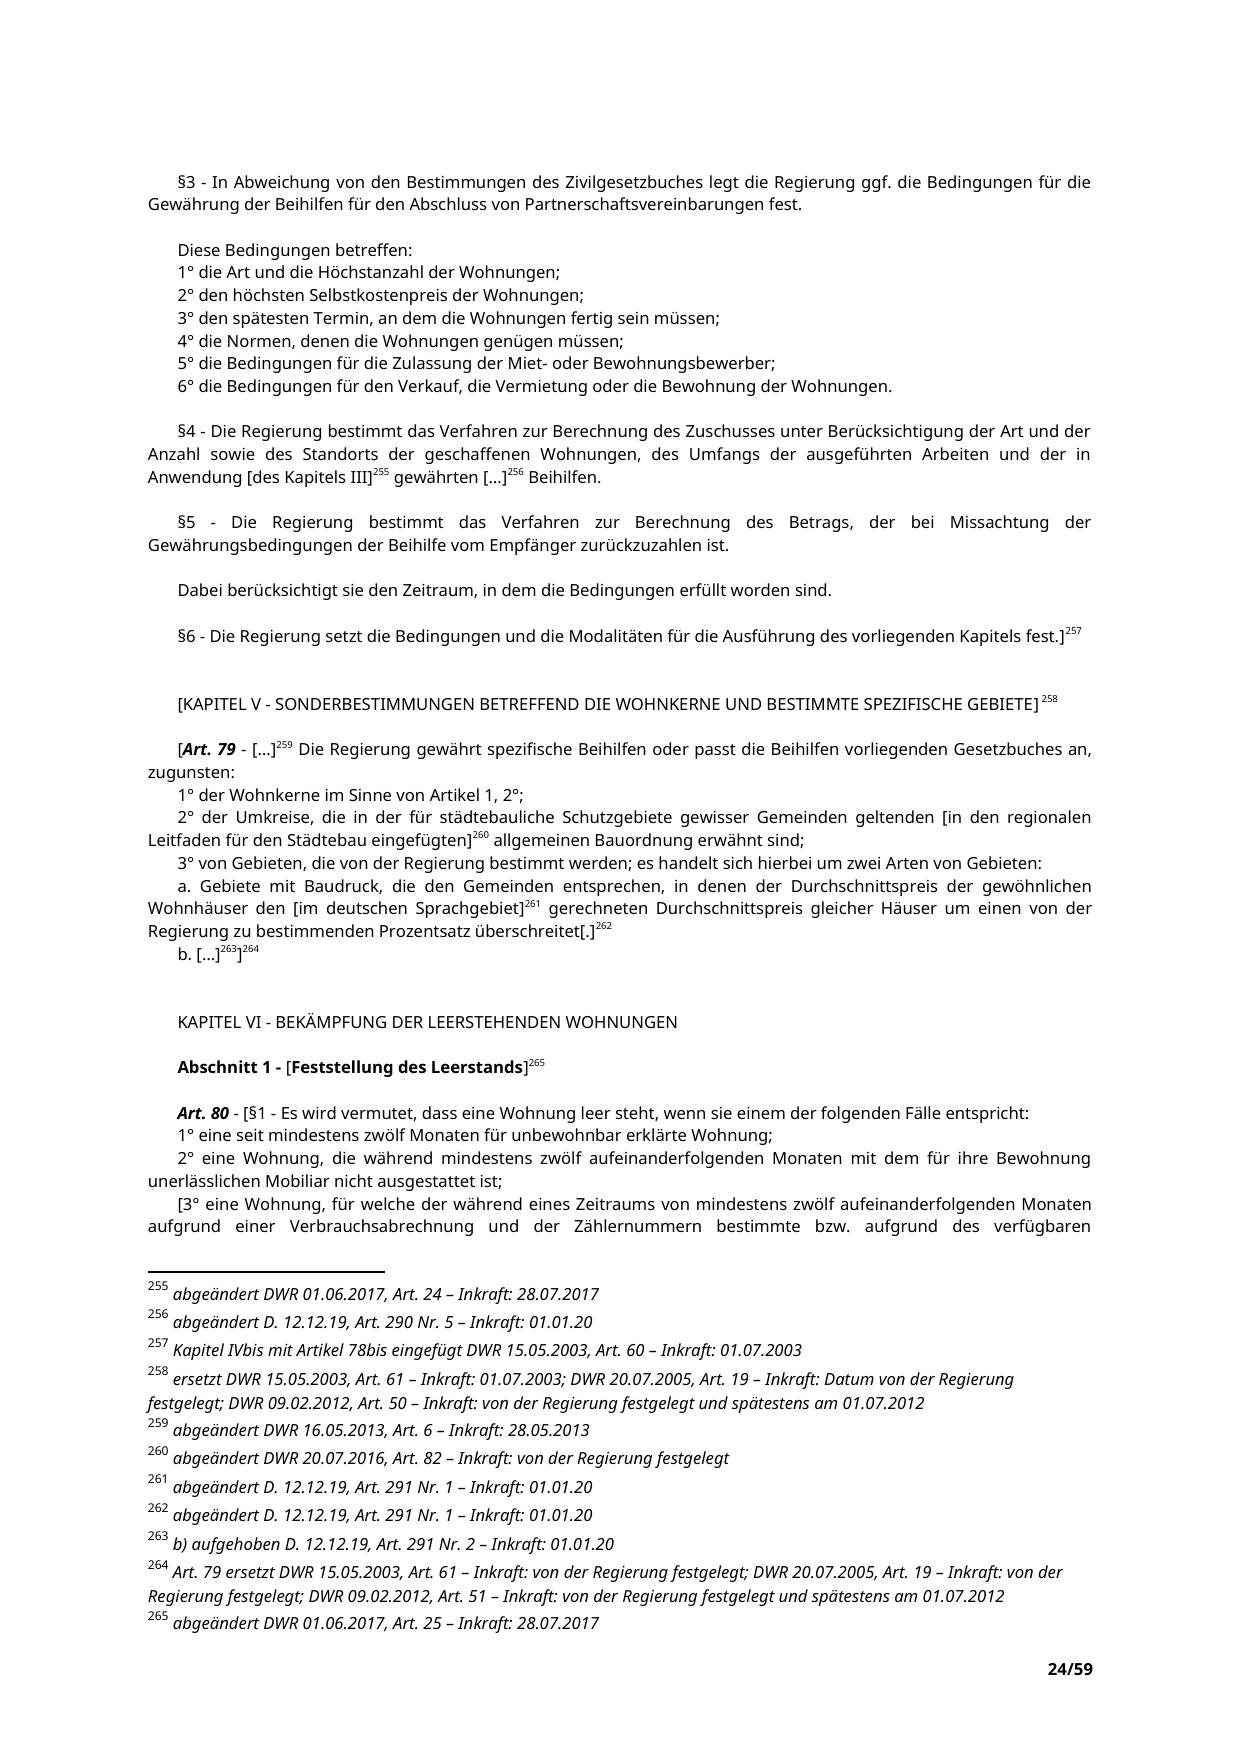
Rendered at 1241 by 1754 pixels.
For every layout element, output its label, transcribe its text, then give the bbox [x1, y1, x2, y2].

subtitle Abschnitt 1 - [Feststellung des Leerstands] [148, 1056, 1093, 1079]
text 1° die Art und die Höchstanzahl der Wohnungen; [148, 261, 1093, 284]
text 4° die Normen, denen die Wohnungen genügen müssen; [148, 329, 1093, 352]
text Dabei berücksichtigt sie den Zeitraum, in dem die Bedingungen erfüllt worden sind. [148, 579, 1093, 602]
text Diese Bedingungen betreffen: [148, 238, 1093, 261]
text [Art. 79 - […] Die Regierung gewährt spezifische Beihilfen oder passt die Beihilfen vorliegenden Gesetzbuches an, zugunsten: [148, 738, 1093, 783]
text §3 - In Abweichung von den Bestimmungen des Zivilgesetzbuches legt die Regierung ggf. die Bedingungen für die Gewährung der Beihilfen für den Abschluss von Partnerschaftsvereinbarungen fest. [148, 170, 1093, 216]
text §6 - Die Regierung setzt die Bedingungen und die Modalitäten für die Ausführung des vorliegenden Kapitels fest.] [148, 624, 1093, 647]
text a. Gebiete mit Baudruck, die den Gemeinden entsprechen, in denen der Durchschnittspreis der gewöhnlichen Wohnhäuser den [im deutschen Sprachgebiet] gerechneten Durchschnittspreis gleicher Häuser um einen von der Regierung zu bestimmenden Prozentsatz überschreitet[.] [148, 874, 1093, 942]
text 6° die Bedingungen für den Verkauf, die Vermietung oder die Bewohnung der Wohnungen. [148, 375, 1093, 397]
text 5° die Bedingungen für die Zulassung der Miet- oder Bewohnungsbewerber; [148, 352, 1093, 375]
subtitle [KAPITEL V - Sonderbestimmungen betreffend die Wohnkerne und bestimmte spezifische Gebiete] [148, 693, 1093, 715]
text 1° eine seit mindestens zwölf Monaten für unbewohnbar erklärte Wohnung; [148, 1124, 1093, 1147]
text b. […]] [148, 942, 1093, 965]
text §4 - Die Regierung bestimmt das Verfahren zur Berechnung des Zuschusses unter Berücksichtigung der Art und der Anzahl sowie des Standorts der geschaffenen Wohnungen, des Umfangs der ausgeführten Arbeiten und der in Anwendung [des Kapitels III] gewährten […] Beihilfen. [148, 420, 1093, 488]
text 2° der Umkreise, die in der für städtebauliche Schutzgebiete gewisser Gemeinden geltenden [in den regionalen Leitfaden für den Städtebau eingefügten] allgemeinen Bauordnung erwähnt sind; [148, 806, 1093, 852]
text Art. 80 - [§1 - Es wird vermutet, dass eine Wohnung leer steht, wenn sie einem der folgenden Fälle entspricht: [148, 1101, 1093, 1124]
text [148, 1192, 1093, 1238]
subtitle KAPITEL VI - Bekämpfung der leerstehenden Wohnungen [148, 1011, 1093, 1033]
text §5 - Die Regierung bestimmt das Verfahren zur Berechnung des Betrags, der bei Missachtung der Gewährungsbedingungen der Beihilfe vom Empfänger zurückzuzahlen ist. [148, 511, 1093, 556]
text 2° den höchsten Selbstkostenpreis der Wohnungen; [148, 284, 1093, 307]
text 1° der Wohnkerne im Sinne von Artikel 1, 2°; [148, 783, 1093, 806]
text 2° eine Wohnung, die während mindestens zwölf aufeinanderfolgenden Monaten mit dem für ihre Bewohnung unerlässlichen Mobiliar nicht ausgestattet ist; [148, 1147, 1093, 1192]
text 3° den spätesten Termin, an dem die Wohnungen fertig sein müssen; [148, 307, 1093, 329]
text 3° von Gebieten, die von der Regierung bestimmt werden; es handelt sich hierbei um zwei Arten von Gebieten: [148, 852, 1093, 874]
